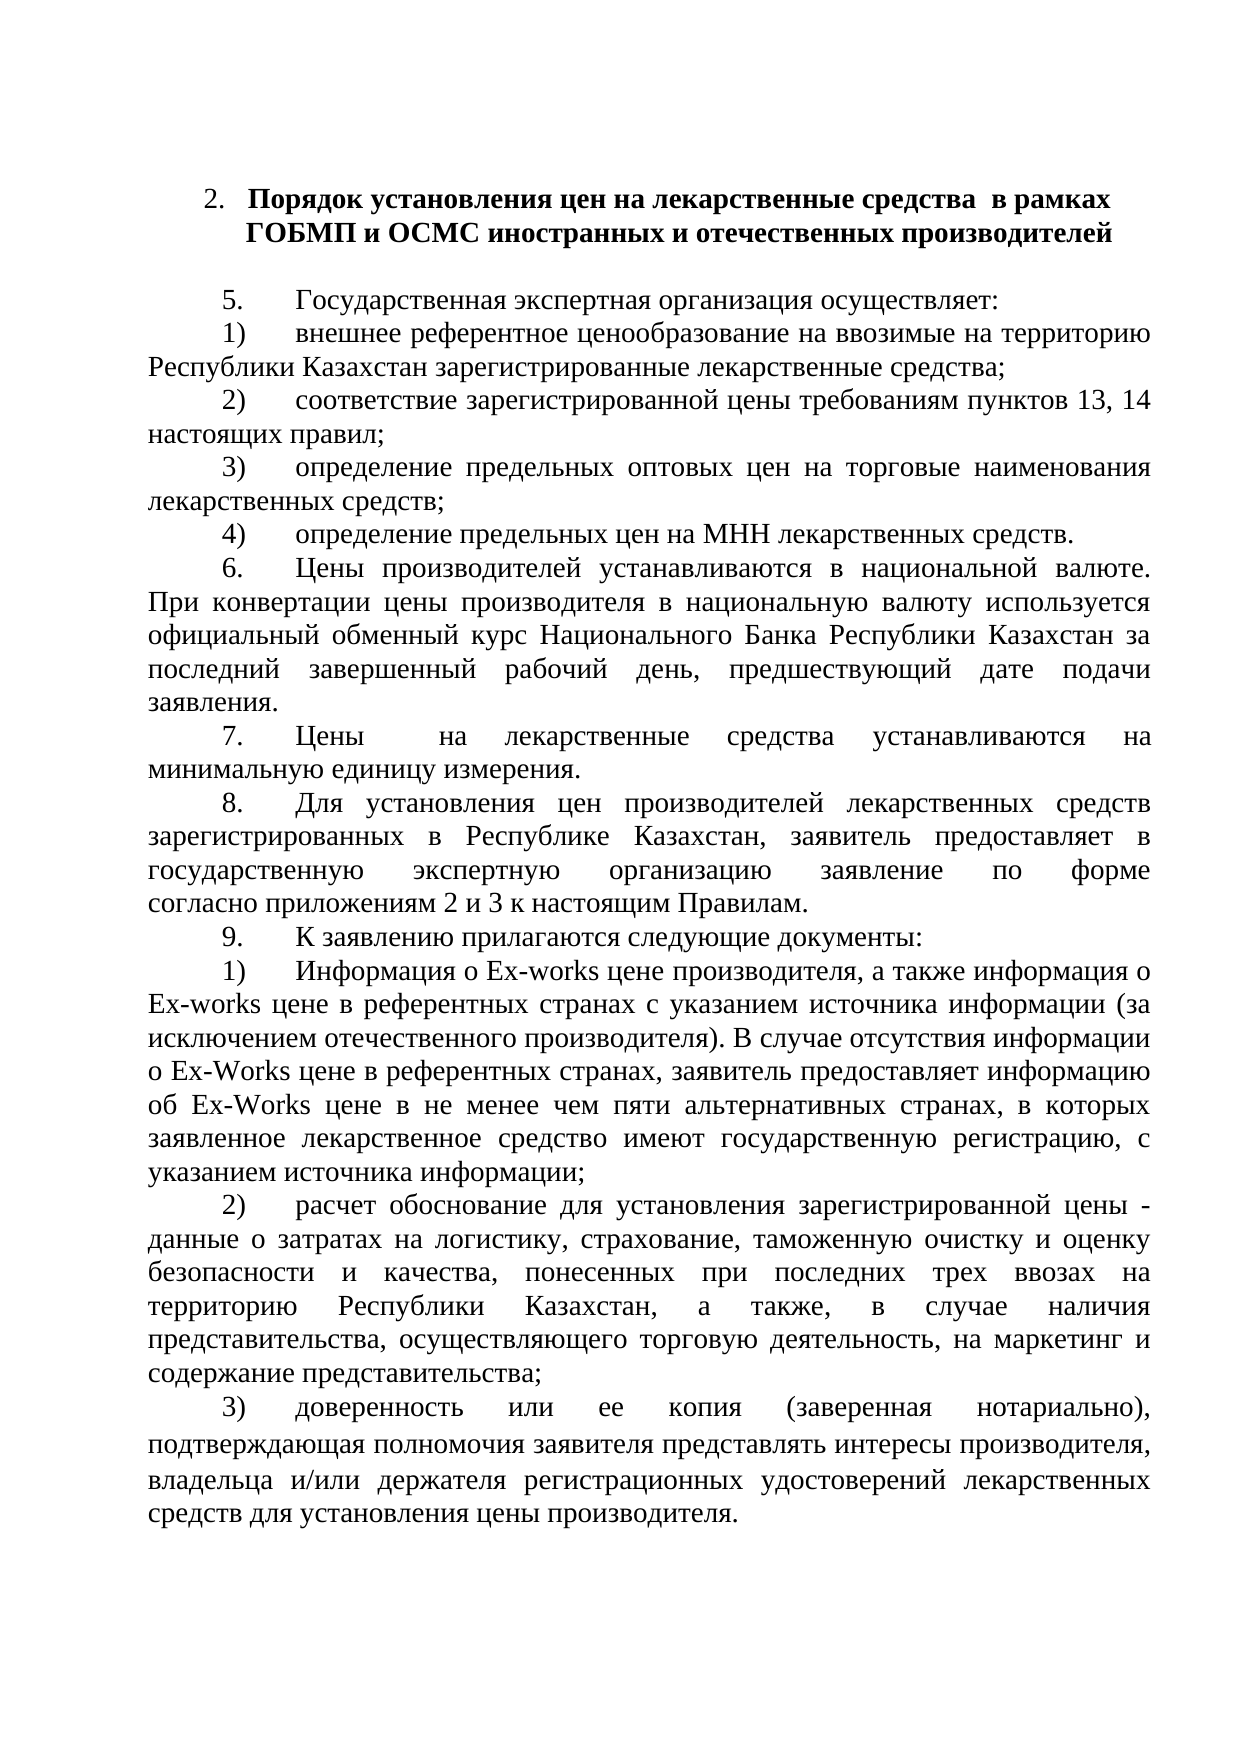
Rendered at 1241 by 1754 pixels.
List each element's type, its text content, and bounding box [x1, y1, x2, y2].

list определение предельных оптовых цен на торговые наименования лекарственных средств; [148, 449, 1152, 517]
list определение предельных цен на МНН лекарственных средств. [148, 517, 1152, 550]
list доверенность или ее копия (заверенная нотариально), подтверждающая полномочия заявителя представлять интересы производителя, владельца и/или держателя регистрационных удостоверений лекарственных средств для установления цены производителя. [148, 1389, 1152, 1529]
list расчет обоснование для установления зарегистрированной цены - данные о затратах на логистику, страхование, таможенную очистку и оценку безопасности и качества, понесенных при последних трех ввозах на территорию Республики Казахстан, а также, в случае наличия представительства, осуществляющего торговую деятельность, на маркетинг и содержание представительства; [148, 1187, 1152, 1389]
list Порядок установления цен на лекарственные средства в рамках ГОБМП и ОСМС иностранных и отечественных производителей [162, 181, 1152, 248]
list Информация о Ex-works цене производителя, а также информация о Ex-works цене в референтных странах с указанием источника информации (за исключением отечественного производителя). В случае отсутствия информации о Ex-Works цене в референтных странах, заявитель предоставляет информацию об Ex-Works цене в не менее чем пяти альтернативных странах, в которых заявленное лекарственное средство имеют государственную регистрацию, с указанием источника информации; [148, 953, 1152, 1187]
list К заявлению прилагаются следующие документы: [148, 919, 1152, 953]
list Цены производителей устанавливаются в национальной валюте. При конвертации цены производителя в национальную валюту используется официальный обменный курс Национального Банка Республики Казахстан за последний завершенный рабочий день, предшествующий дате подачи заявления. [148, 550, 1152, 718]
list Для установления цен производителей лекарственных средств зарегистрированных в Республике Казахстан, заявитель предоставляет в государственную экспертную организацию заявление по форме согласно приложениям 2 и 3 к настоящим Правилам. [148, 785, 1152, 919]
list Цены на лекарственные средства устанавливаются на минимальную единицу измерения. [148, 718, 1152, 785]
list соответствие зарегистрированной цены требованиям пунктов 13, 14 настоящих правил; [148, 382, 1152, 449]
list Государственная экспертная организация осуществляет: [148, 282, 1152, 315]
list внешнее референтное ценообразование на ввозимые на территорию Республики Казахстан зарегистрированные лекарственные средства; [148, 315, 1152, 382]
